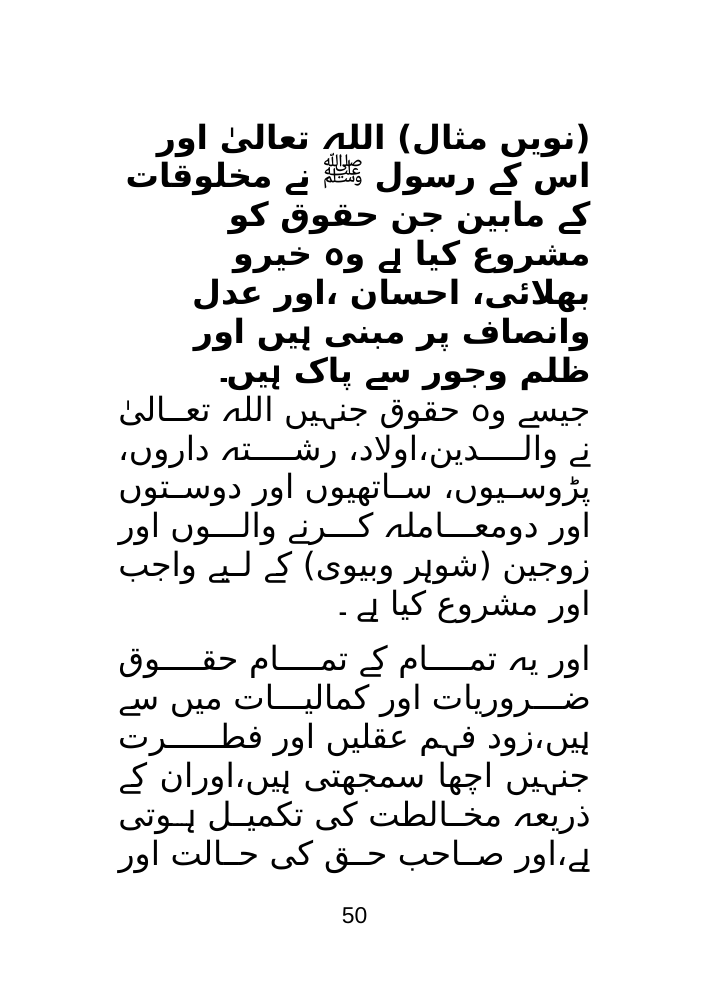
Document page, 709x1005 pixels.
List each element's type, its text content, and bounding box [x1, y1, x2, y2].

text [118, 640, 591, 873]
subtitle (نویں مثال) اللہ تعالیٰ اور اس کے رسول ﷺ نے مخلوقات کے مابین جن حقوق کو مشروع کیا ہے وہ خیرو بھلائی، احسان ،اور عدل وانصاف پر مبنی ہیں اور ظلم وجور سے پاک ہیں۔ [118, 118, 591, 390]
text جیسے وہ حقوق جنہیں اللہ تعالیٰ نے والدین،اولاد، رشتہ داروں، پڑوسیوں، ساتھیوں اور دوستوں اور دومعاملہ کرنے والوں اور زوجین (شوہر وبیوی) کے لیے واجب اور مشروع کیا ہے ۔ [118, 390, 591, 623]
